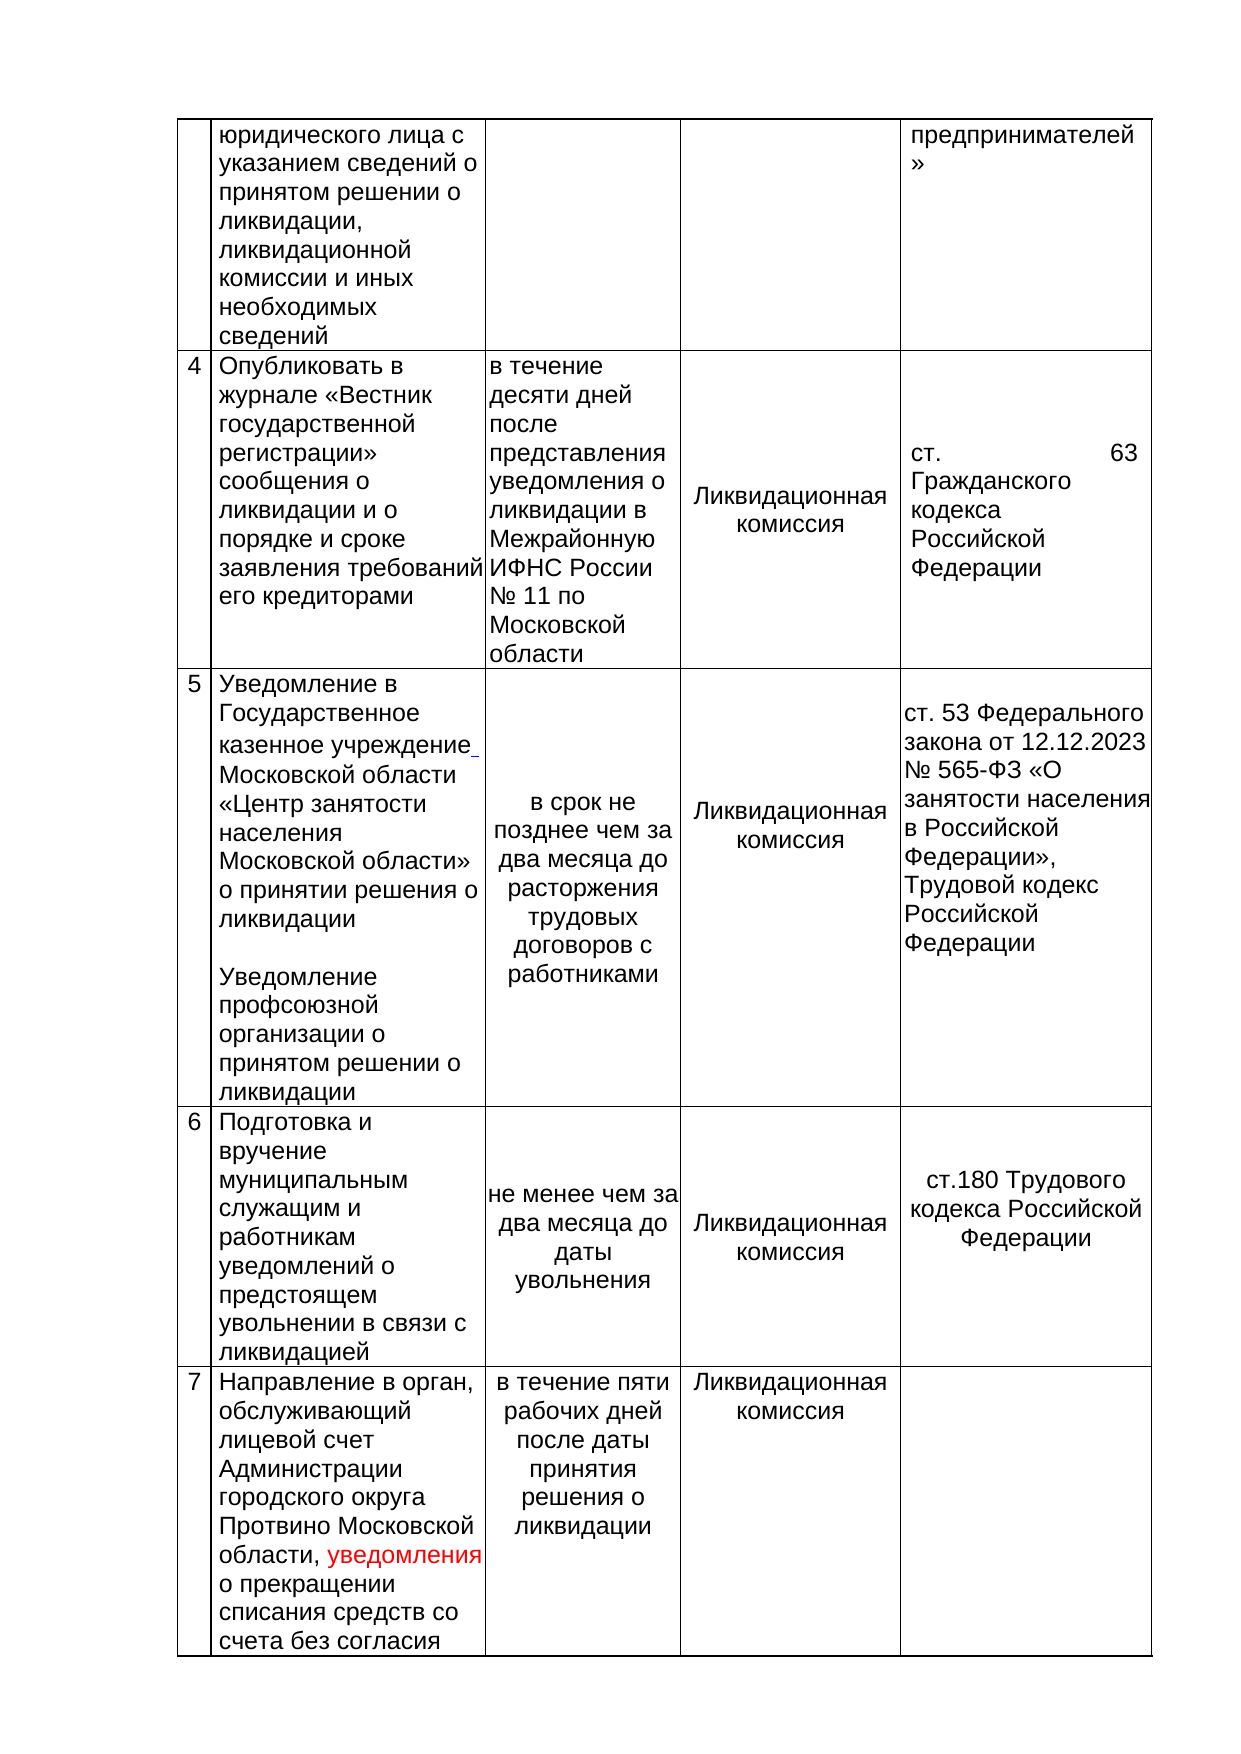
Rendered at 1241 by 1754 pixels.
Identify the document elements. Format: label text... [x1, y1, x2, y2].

table_cell Ликвидационная комиссия [681, 351, 900, 667]
table_cell Ликвидационная комиссия [681, 1107, 900, 1366]
table_cell 6 [178, 1107, 210, 1366]
table_cell 5 [178, 669, 210, 1106]
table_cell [486, 120, 680, 350]
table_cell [681, 120, 900, 350]
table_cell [681, 1367, 900, 1655]
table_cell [212, 1367, 485, 1655]
table_cell в срок не позднее чем за два месяца до расторжения трудовых договоров с работниками [486, 669, 680, 1106]
table_cell в течение десяти дней после представления уведомления о ликвидации в Межрайонную ИФНС России № 11 по Московской области [486, 351, 680, 667]
table_cell не менее чем за два месяца до даты увольнения [486, 1107, 680, 1366]
table_cell ст. 53 Федерального закона от 12.12.2023 № 565-ФЗ «О занятости населения в Российской Федерации», Трудовой кодекс Российской Федерации [901, 669, 1151, 1106]
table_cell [486, 1367, 680, 1655]
table_cell Уведомление в Государственное казенное учреждение Московской области «Центр занятости населения Московской области» о принятии решения о ликвидации Уведомление профсоюзной организации о принятом решении о ликвидации [212, 669, 485, 1106]
table_cell ст. 63 Гражданского кодекса Российской Федерации [901, 351, 1151, 667]
table_cell 4 [178, 351, 210, 667]
table_cell Подготовка и вручение муниципальным служащим и работникам уведомлений о предстоящем увольнении в связи с ликвидацией [212, 1107, 485, 1366]
table_cell [901, 1367, 1151, 1655]
table_cell Опубликовать в журнале «Вестник государственной регистрации» сообщения о ликвидации и о порядке и сроке заявления требований его кредиторами [212, 351, 485, 667]
table_cell 7 [178, 1367, 210, 1655]
table_cell ст.180 Трудового кодекса Российской Федерации [901, 1107, 1151, 1366]
table_cell Ликвидационная комиссия [681, 669, 900, 1106]
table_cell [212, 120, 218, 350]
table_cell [901, 120, 1151, 350]
table_cell 3 [178, 120, 210, 350]
